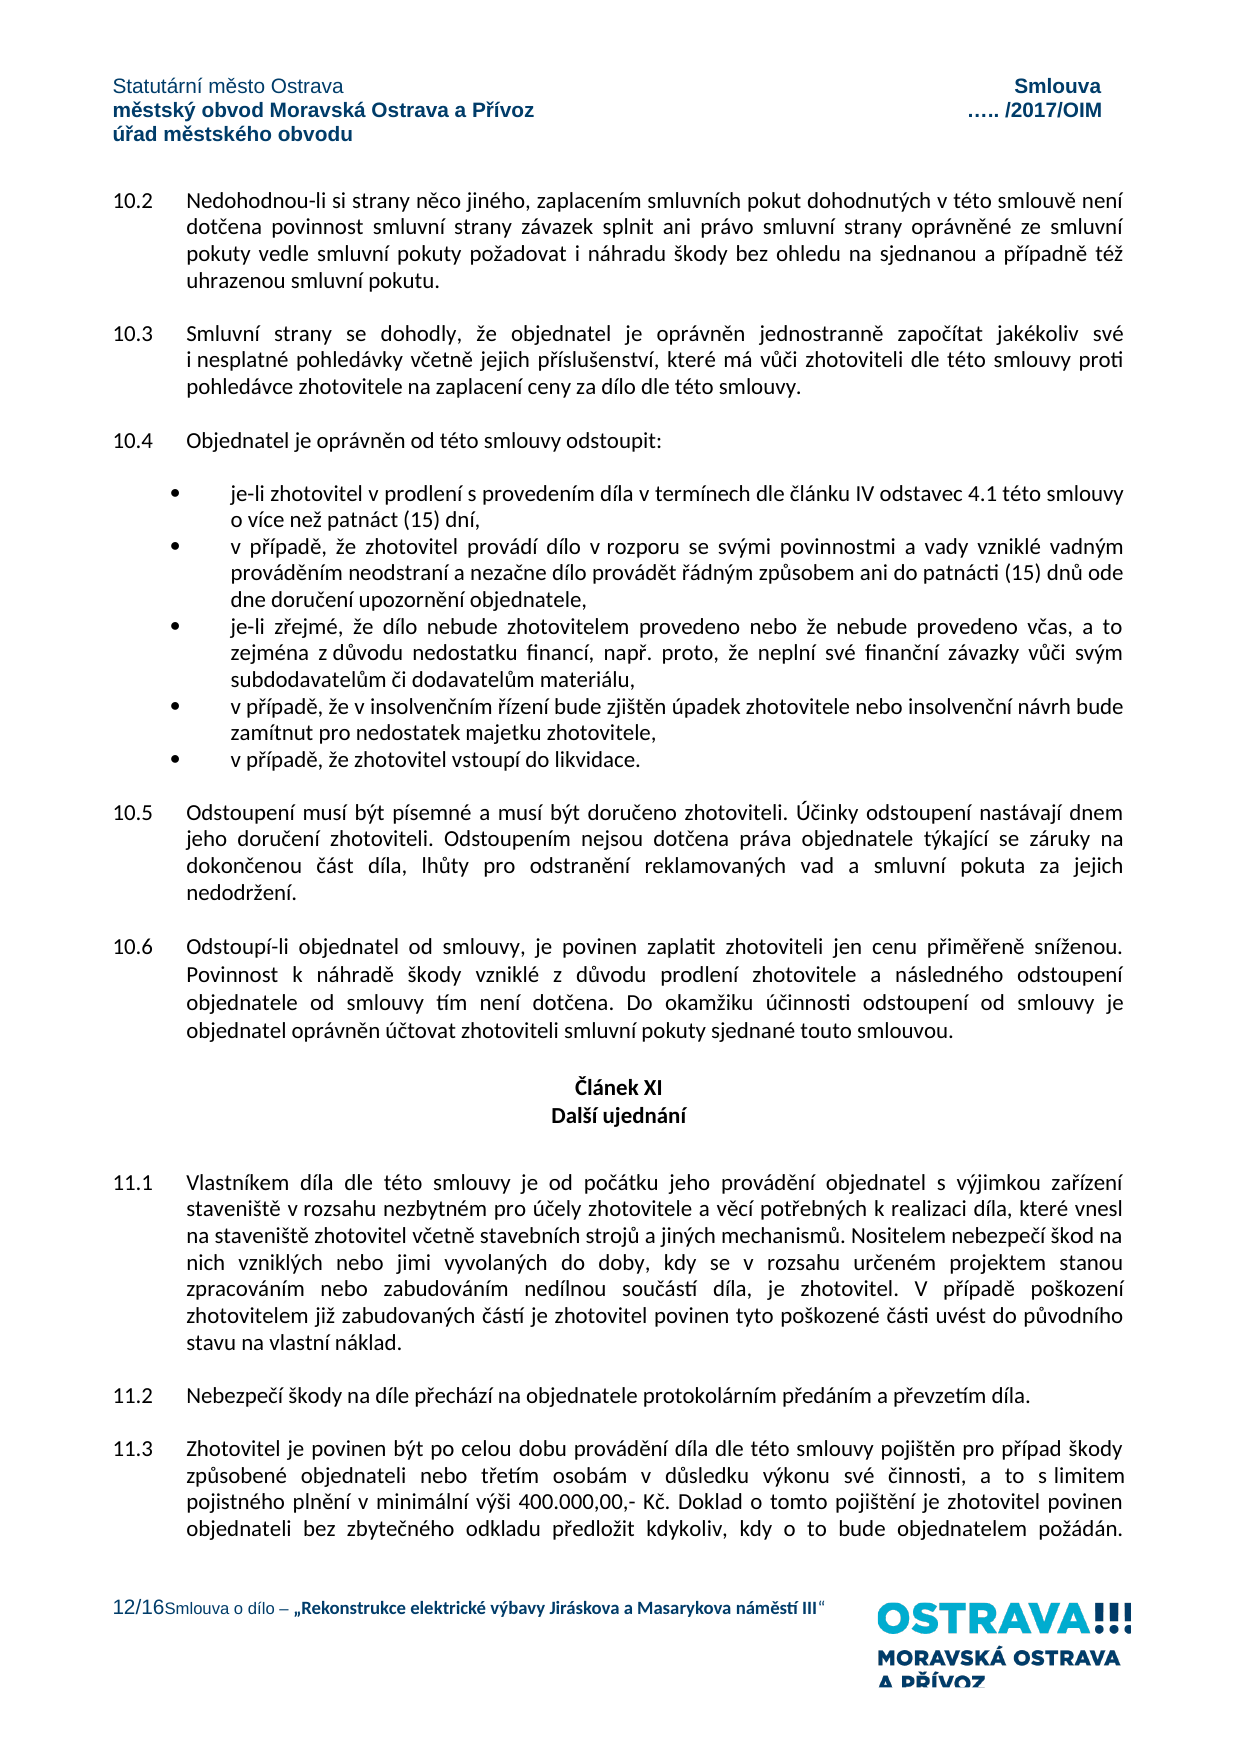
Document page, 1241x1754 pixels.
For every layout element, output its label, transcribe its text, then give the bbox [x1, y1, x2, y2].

text 10.3 Smluvní strany se dohodly, že objednatel je oprávněn jednostranně započítat jakékoliv své i nesplatné pohledávky včetně jejich příslušenství, které má vůči zhotoviteli dle této smlouvy proti pohledávce zhotovitele na zaplacení ceny za dílo dle této smlouvy. [112, 320, 1125, 400]
list Nedohodnou-li si strany něco jiného, zaplacením smluvních pokut dohodnutých v této smlouvě není dotčena povinnost smluvní strany závazek splnit ani právo smluvní strany oprávněné ze smluvní pokuty vedle smluvní pokuty požadovat i náhradu škody bez ohledu na sjednanou a případně též uhrazenou smluvní pokutu. [112, 187, 1125, 294]
list Vlastníkem díla dle této smlouvy je od počátku jeho provádění objednatel s výjimkou zařízení staveniště v rozsahu nezbytném pro účely zhotovitele a věcí potřebných k realizaci díla, které vnesl na staveniště zhotovitel včetně stavebních strojů a jiných mechanismů. Nositelem nebezpečí škod na nich vzniklých nebo jimi vyvolaných do doby, kdy se v rozsahu určeném projektem stanou zpracováním nebo zabudováním nedílnou součástí díla, je zhotovitel. V případě poškození zhotovitelem již zabudovaných částí je zhotovitel povinen tyto poškozené části uvést do původního stavu na vlastní náklad. [112, 1169, 1125, 1356]
list v případě, že zhotovitel provádí dílo v rozporu se svými povinnostmi a vady vzniklé vadným prováděním neodstraní a nezačne dílo provádět řádným způsobem ani do patnácti (15) dnů ode dne doručení upozornění objednatele, [171, 533, 1125, 613]
text Další ujednání [112, 1101, 1125, 1129]
list v případě, že v insolvenčním řízení bude zjištěn úpadek zhotovitele nebo insolvenční návrh bude zamítnut pro nedostatek majetku zhotovitele, [171, 693, 1125, 746]
text 10.4 Objednatel je oprávněn od této smlouvy odstoupit: [112, 427, 1125, 453]
list je-li zřejmé, že dílo nebude zhotovitelem provedeno nebo že nebude provedeno včas, a to zejména z důvodu nedostatku financí, např. proto, že neplní své finanční závazky vůči svým subdodavatelům či dodavatelům materiálu, [171, 613, 1125, 693]
list Nebezpečí škody na díle přechází na objednatele protokolárním předáním a převzetím díla. [112, 1382, 1125, 1409]
text Článek XI [112, 1073, 1125, 1101]
picture [877, 1602, 1131, 1687]
list je-li zhotovitel v prodlení s provedením díla v termínech dle článku IV odstavec 4.1 této smlouvy o více než patnáct (15) dní, [171, 480, 1125, 533]
list v případě, že zhotovitel vstoupí do likvidace. [171, 746, 1125, 773]
text 10.6 Odstoupí-li objednatel od smlouvy, je povinen zaplatit zhotoviteli jen cenu přiměřeně sníženou. Povinnost k náhradě škody vzniklé z důvodu prodlení zhotovitele a následného odstoupení objednatele od smlouvy tím není dotčena. Do okamžiku účinnosti odstoupení od smlouvy je objednatel oprávněn účtovat zhotoviteli smluvní pokuty sjednané touto smlouvou. [112, 932, 1125, 1044]
text 10.5 Odstoupení musí být písemné a musí být doručeno zhotoviteli. Účinky odstoupení nastávají dnem jeho doručení zhotoviteli. Odstoupením nejsou dotčena práva objednatele týkající se záruky na dokončenou část díla, lhůty pro odstranění reklamovaných vad a smluvní pokuta za jejich nedodržení. [112, 799, 1125, 906]
